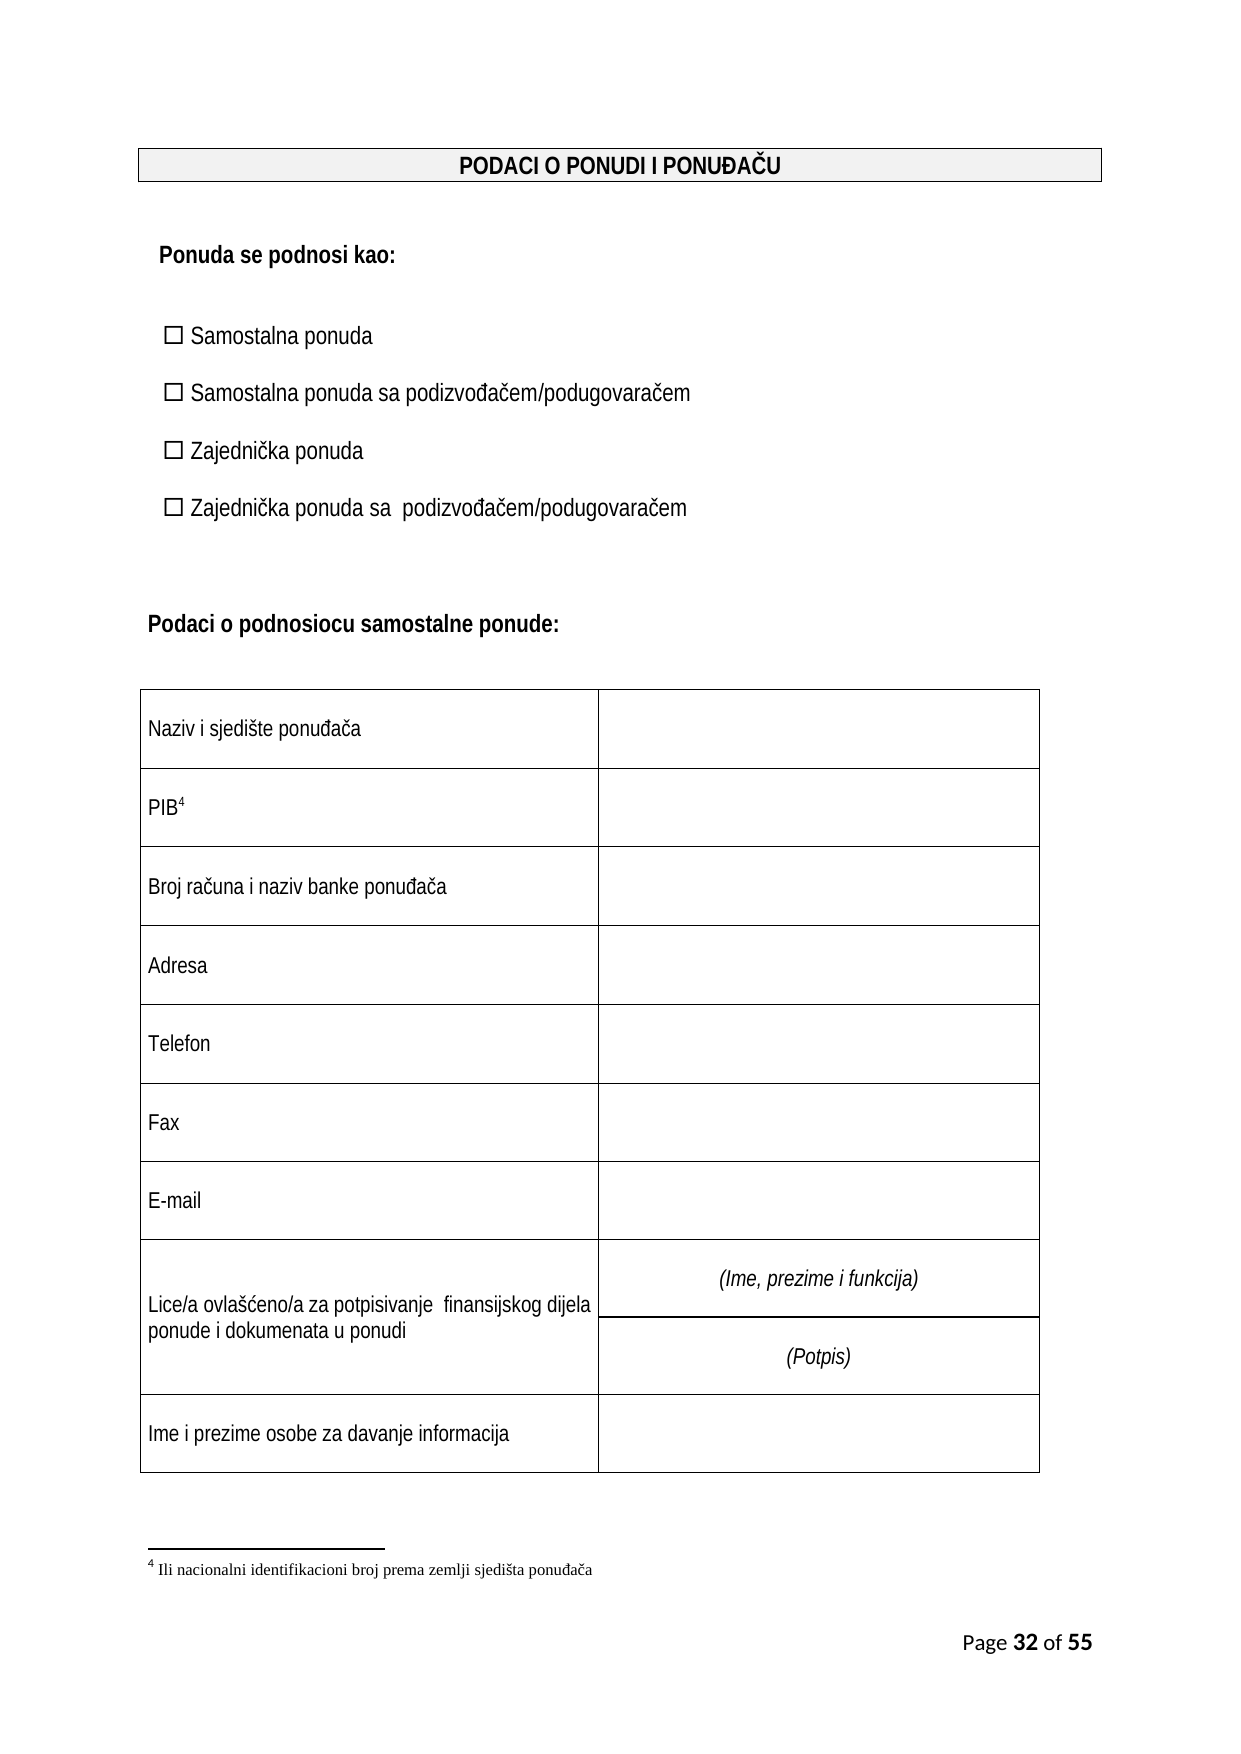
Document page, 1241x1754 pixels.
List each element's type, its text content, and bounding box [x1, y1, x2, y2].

text Samostalna ponuda [162, 321, 1093, 349]
subtitle PODACI O PONUDI I PONUĐAČU [139, 149, 1101, 181]
table_cell Telefon [141, 1005, 598, 1082]
text Ponuda se podnosi kao: [148, 241, 1093, 269]
table_cell E-mail [141, 1162, 598, 1239]
table_cell [599, 769, 1039, 846]
text Podaci o podnosiocu samostalne ponude: [148, 609, 1093, 637]
table_cell [599, 1084, 1039, 1161]
table_cell [599, 926, 1039, 1004]
table_cell Adresa [141, 926, 598, 1004]
table_cell [599, 1005, 1039, 1082]
table_cell [599, 847, 1039, 925]
table_cell [599, 1162, 1039, 1239]
table_cell Ime i prezime osobe za davanje informacija [141, 1395, 598, 1472]
table_header Naziv i sjedište ponuđača [141, 690, 598, 767]
table_header [599, 690, 1039, 767]
table_cell [599, 1395, 1039, 1472]
table_cell (Potpis) [599, 1318, 1039, 1394]
text Zajednička ponuda sa podizvođačem/podugovaračem [162, 493, 1093, 522]
table_cell Broj računa i naziv banke ponuđača [141, 847, 598, 925]
table_cell (Ime, prezime i funkcija) [599, 1240, 1039, 1316]
table_cell Lice/a ovlašćeno/a za potpisivanje finansijskog dijela ponude i dokumenata u ponudi [141, 1240, 598, 1394]
text Zajednička ponuda [162, 436, 1093, 464]
table_cell Fax [141, 1084, 598, 1161]
text Samostalna ponuda sa podizvođačem/podugovaračem [162, 378, 1093, 407]
table_cell PIB [141, 769, 598, 846]
